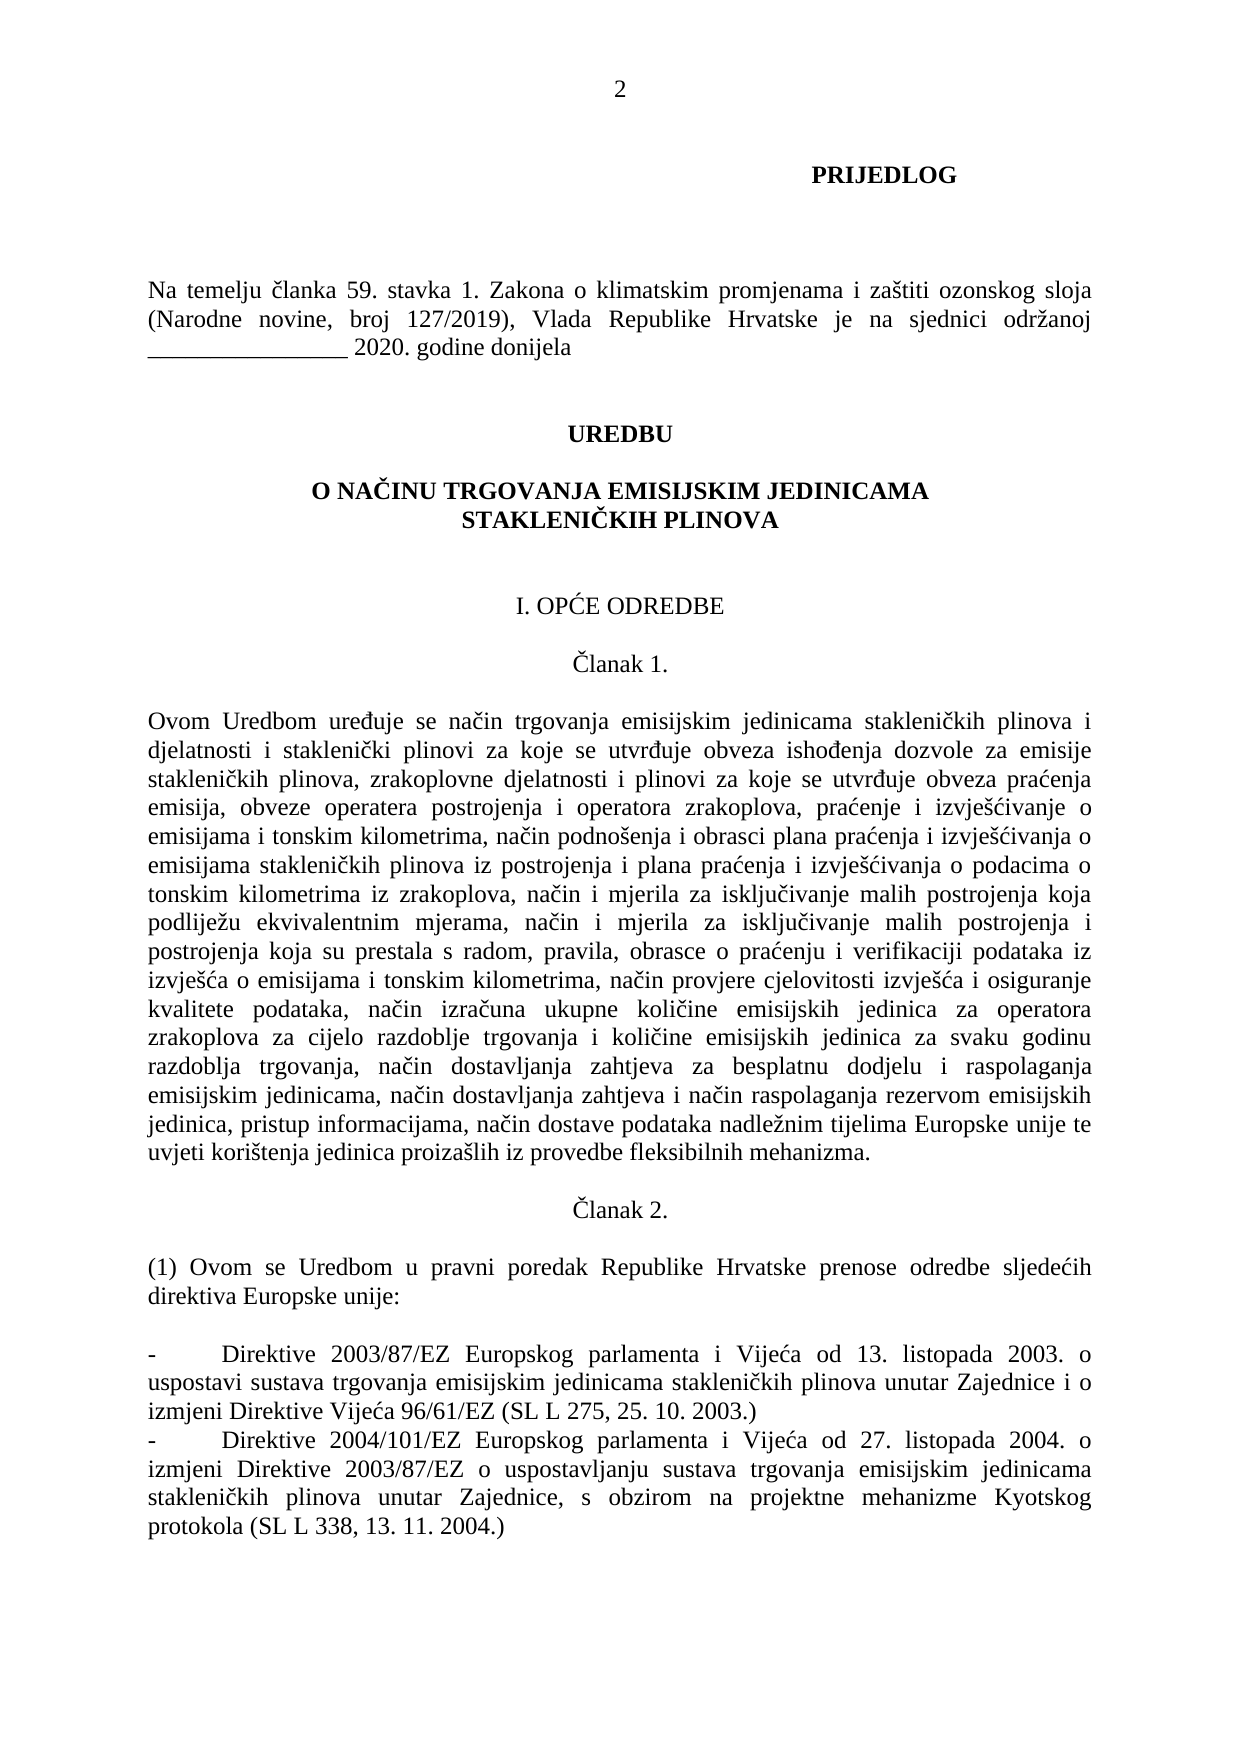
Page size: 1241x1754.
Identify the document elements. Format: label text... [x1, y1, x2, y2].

text I. OPĆE ODREDBE [148, 591, 1093, 620]
text - Direktive 2003/87/EZ Europskog parlamenta i Vijeća od 13. listopada 2003. o uspostavi sustava trgovanja emisijskim jedinicama stakleničkih plinova unutar Zajednice i o izmjeni Direktive Vijeća 96/61/EZ (SL L 275, 25. 10. 2003.) [148, 1339, 1093, 1425]
text UREDBU [148, 419, 1093, 447]
text Članak 1. [148, 649, 1093, 677]
text Na temelju članka 59. stavka 1. Zakona o klimatskim promjenama i zaštiti ozonskog sloja (Narodne novine, broj 127/2019), Vlada Republike Hrvatske je na sjednici održanoj ________________ 2020. godine donijela [148, 275, 1093, 361]
text - Direktive 2004/101/EZ Europskog parlamenta i Vijeća od 27. listopada 2004. o izmjeni Direktive 2003/87/EZ o uspostavljanju sustava trgovanja emisijskim jedinicama stakleničkih plinova unutar Zajednice, s obzirom na projektne mehanizme Kyotskog protokola (SL L 338, 13. 11. 2004.) [148, 1425, 1093, 1540]
text (1) Ovom se Uredbom u pravni poredak Republike Hrvatske prenose odredbe sljedećih direktiva Europske unije: [148, 1252, 1093, 1310]
text PRIJEDLOG [738, 160, 1093, 189]
text Ovom Uredbom uređuje se način trgovanja emisijskim jedinicama stakleničkih plinova i djelatnosti i staklenički plinovi za koje se utvrđuje obveza ishođenja dozvole za emisije stakleničkih plinova, zrakoplovne djelatnosti i plinovi za koje se utvrđuje obveza praćenja emisija, obveze operatera postrojenja i operatora zrakoplova, praćenje i izvješćivanje o emisijama i tonskim kilometrima, način podnošenja i obrasci plana praćenja i izvješćivanja o emisijama stakleničkih plinova iz postrojenja i plana praćenja i izvješćivanja o podacima o tonskim kilometrima iz zrakoplova, način i mjerila za isključivanje malih postrojenja koja podliježu ekvivalentnim mjerama, način i mjerila za isključivanje malih postrojenja i postrojenja koja su prestala s radom, pravila, obrasce o praćenju i verifikaciji podataka iz izvješća o emisijama i tonskim kilometrima, način provjere cjelovitosti izvješća i osiguranje kvalitete podataka, način izračuna ukupne količine emisijskih jedinica za operatora zrakoplova za cijelo razdoblje trgovanja i količine emisijskih jedinica za svaku godinu razdoblja trgovanja, način dostavljanja zahtjeva za besplatnu dodjelu i raspolaganja emisijskim jedinicama, način dostavljanja zahtjeva i način raspolaganja rezervom emisijskih jedinica, pristup informacijama, način dostave podataka nadležnim tijelima Europske unije te uvjeti korištenja jedinica proizašlih iz provedbe fleksibilnih mehanizma. [148, 706, 1093, 1166]
text O NAČINU TRGOVANJA EMISIJSKIM JEDINICAMA [148, 476, 1093, 505]
text Članak 2. [148, 1195, 1093, 1224]
text STAKLENIČKIH PLINOVA [148, 505, 1093, 534]
